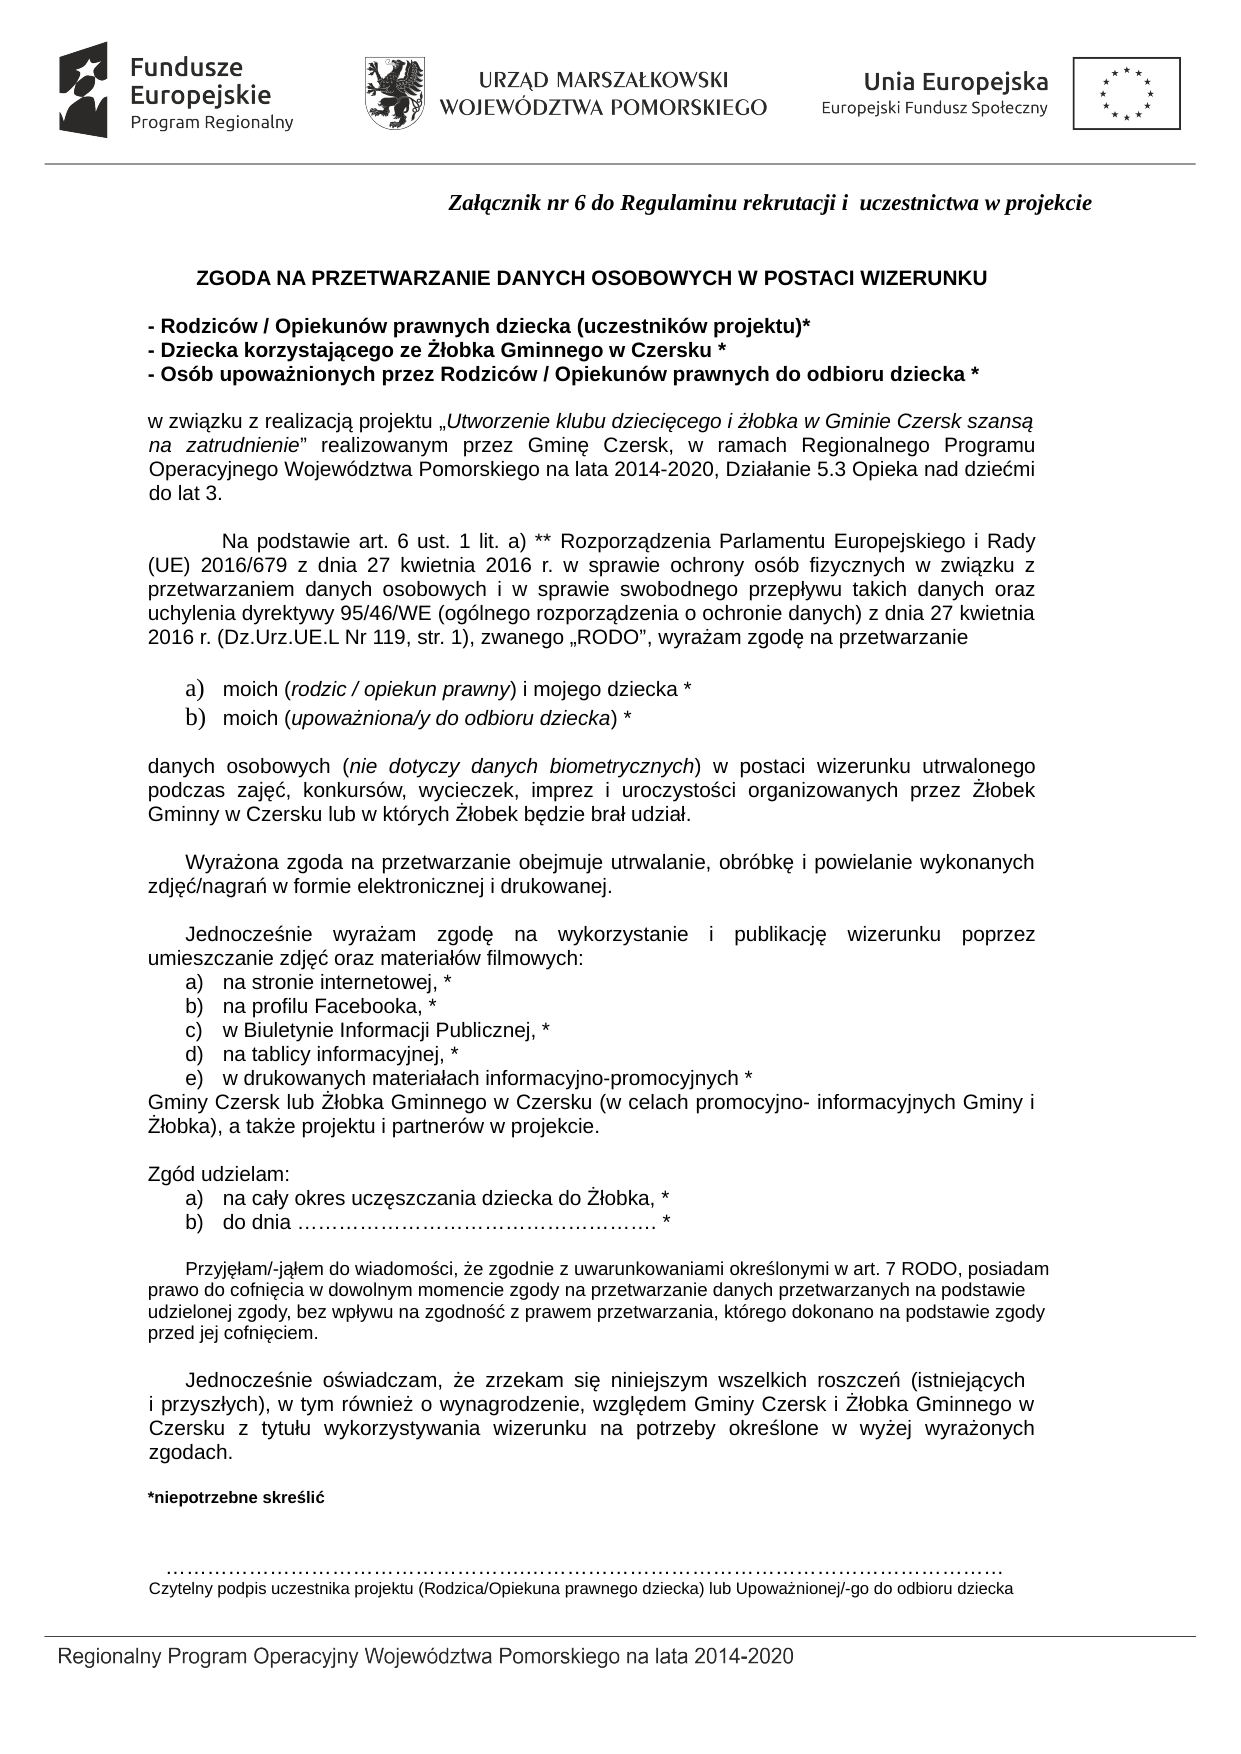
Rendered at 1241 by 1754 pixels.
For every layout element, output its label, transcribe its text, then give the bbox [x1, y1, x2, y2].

text *niepotrzebne skreślić [148, 1487, 1036, 1507]
text - Osób upoważnionych przez Rodziców / Opiekunów prawnych do odbioru dziecka * [148, 361, 1036, 385]
text - Dziecka korzystającego ze Żłobka Gminnego w Czersku * [148, 337, 1036, 361]
text Zgód udzielam: [148, 1162, 1036, 1186]
text w związku z realizacją projektu „Utworzenie klubu dziecięcego i żłobka w Gminie Czersk szansą na zatrudnienie” realizowanym przez Gminę Czersk, w ramach Regionalnego Programu Operacyjnego Województwa Pomorskiego na lata 2014-2020, Działanie 5.3 Opieka nad dziećmi do lat 3. [148, 409, 1036, 505]
list do dnia ……………………………………………. * [185, 1209, 1036, 1233]
picture [44, 41, 1196, 165]
text Jednocześnie oświadczam, że zrzekam się niniejszym wszelkich roszczeń (istniejących i przyszłych), w tym również o wynagrodzenie, względem Gminy Czersk i Żłobka Gminnego w Czersku z tytułu wykorzystywania wizerunku na potrzeby określone w wyżej wyrażonych zgodach. [149, 1368, 1036, 1463]
list moich (rodzic / opiekun prawny) i mojego dziecka * [185, 673, 1036, 702]
text …………………………………………….…………………………………………………………… [148, 1554, 1036, 1578]
text Załącznik nr 6 do Regulaminu rekrutacji i uczestnictwa w projekcie [148, 189, 1092, 215]
list na tablicy informacyjnej, * [185, 1042, 1036, 1066]
list moich (upoważniona/y do odbioru dziecka) * [185, 702, 1036, 730]
list na profilu Facebooka, * [185, 994, 1036, 1018]
picture [44, 1636, 1197, 1668]
text Przyjęłam/-jąłem do wiadomości, że zgodnie z uwarunkowaniami określonymi w art. 7 RODO, posiadam prawo do cofnięcia w dowolnym momencie zgody na przetwarzanie danych przetwarzanych na podstawie udzielonej zgody, bez wpływu na zgodność z prawem przetwarzania, którego dokonano na podstawie zgody przed jej cofnięciem. [148, 1257, 1092, 1344]
text danych osobowych (nie dotyczy danych biometrycznych) w postaci wizerunku utrwalonego podczas zajęć, konkursów, wycieczek, imprez i uroczystości organizowanych przez Żłobek Gminny w Czersku lub w których Żłobek będzie brał udział. [148, 754, 1036, 826]
text Gminy Czersk lub Żłobka Gminnego w Czersku (w celach promocyjno- informacyjnych Gminy i Żłobka), a także projektu i partnerów w projekcie. [148, 1090, 1036, 1138]
list w drukowanych materiałach informacyjno-promocyjnych * [185, 1066, 1036, 1090]
list na stronie internetowej, * [185, 970, 1036, 994]
list na cały okres uczęszczania dziecka do Żłobka, * [185, 1186, 1036, 1209]
text Czytelny podpis uczestnika projektu (Rodzica/Opiekuna prawnego dziecka) lub Upoważnionej/-go do odbioru dziecka [148, 1578, 1036, 1598]
text Jednocześnie wyrażam zgodę na wykorzystanie i publikację wizerunku poprzez umieszczanie zdjęć oraz materiałów filmowych: [148, 922, 1036, 970]
text Na podstawie art. 6 ust. 1 lit. a) ** Rozporządzenia Parlamentu Europejskiego i Rady (UE) 2016/679 z dnia 27 kwietnia 2016 r. w sprawie ochrony osób fizycznych w związku z przetwarzaniem danych osobowych i w sprawie swobodnego przepływu takich danych oraz uchylenia dyrektywy 95/46/WE (ogólnego rozporządzenia o ochronie danych) z dnia 27 kwietnia 2016 r. (Dz.Urz.UE.L Nr 119, str. 1), zwanego „RODO”, wyrażam zgodę na przetwarzanie [148, 529, 1036, 649]
text Wyrażona zgoda na przetwarzanie obejmuje utrwalanie, obróbkę i powielanie wykonanych zdjęć/nagrań w formie elektronicznej i drukowanej. [148, 850, 1036, 898]
list w Biuletynie Informacji Publicznej, * [185, 1018, 1036, 1042]
text - Rodziców / Opiekunów prawnych dziecka (uczestników projektu)* [148, 313, 1036, 337]
text ZGODA NA PRZETWARZANIE DANYCH OSOBOWYCH W POSTACI WIZERUNKU [148, 266, 1036, 289]
